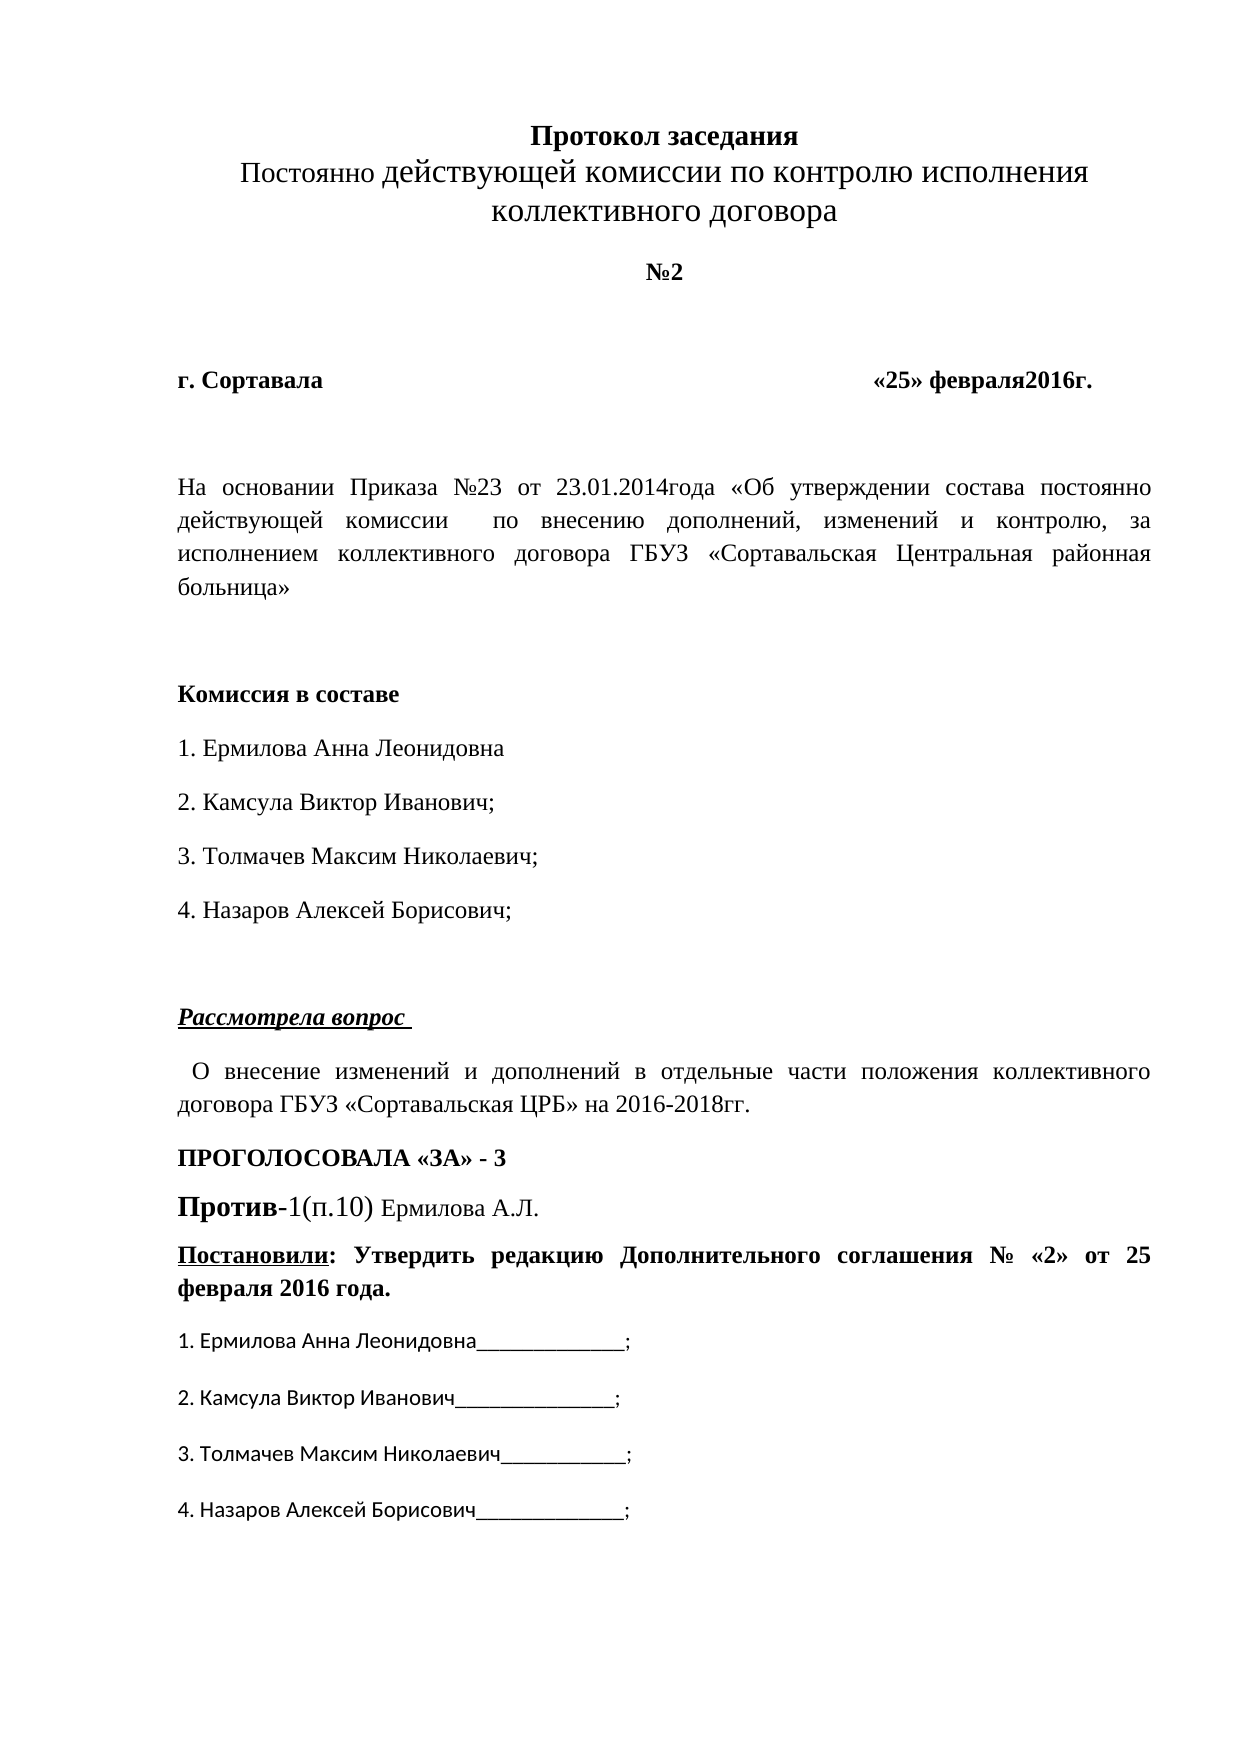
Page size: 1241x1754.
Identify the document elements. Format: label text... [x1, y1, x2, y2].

text №2 [177, 257, 1152, 286]
text На основании Приказа №23 от 23.01.2014года «Об утверждении состава постоянно действующей комиссии по внесению дополнений, изменений и контролю, за исполнением коллективного договора ГБУЗ «Сортавальская Центральная районная больница» [177, 472, 1152, 600]
text Рассмотрела вопрос [177, 1002, 1152, 1031]
text 2. Камсула Виктор Иванович______________; [177, 1383, 1152, 1411]
text Комиссия в составе [177, 679, 1152, 708]
text 2. Камсула Виктор Иванович; [177, 787, 1152, 816]
text Против-1(п.10) Ермилова А.Л. [177, 1189, 1152, 1222]
text 4. Назаров Алексей Борисович; [177, 895, 1152, 923]
text 3. Толмачев Максим Николаевич; [177, 841, 1152, 869]
text г. Сортавала «25» февраля2016г. [177, 365, 1152, 393]
text ПРОГОЛОСОВАЛА «ЗА» - 3 [177, 1143, 1152, 1172]
text 4. Назаров Алексей Борисович_____________; [177, 1495, 1152, 1523]
text 1. Ермилова Анна Леонидовна_____________; [177, 1327, 1152, 1354]
text 1. Ермилова Анна Леонидовна [177, 733, 1152, 762]
text Постоянно действующей комиссии по контролю исполнения коллективного договора [177, 152, 1152, 228]
text Постановили: Утвердить редакцию Дополнительного соглашения № «2» от 25 февраля 2016 года. [177, 1240, 1152, 1301]
text О внесение изменений и дополнений в отдельные части положения коллективного договора ГБУЗ «Сортавальская ЦРБ» на 2016-2018гг. [177, 1056, 1152, 1118]
text 3. Толмачев Максим Николаевич___________; [177, 1439, 1152, 1467]
text Протокол заседания [177, 118, 1152, 152]
